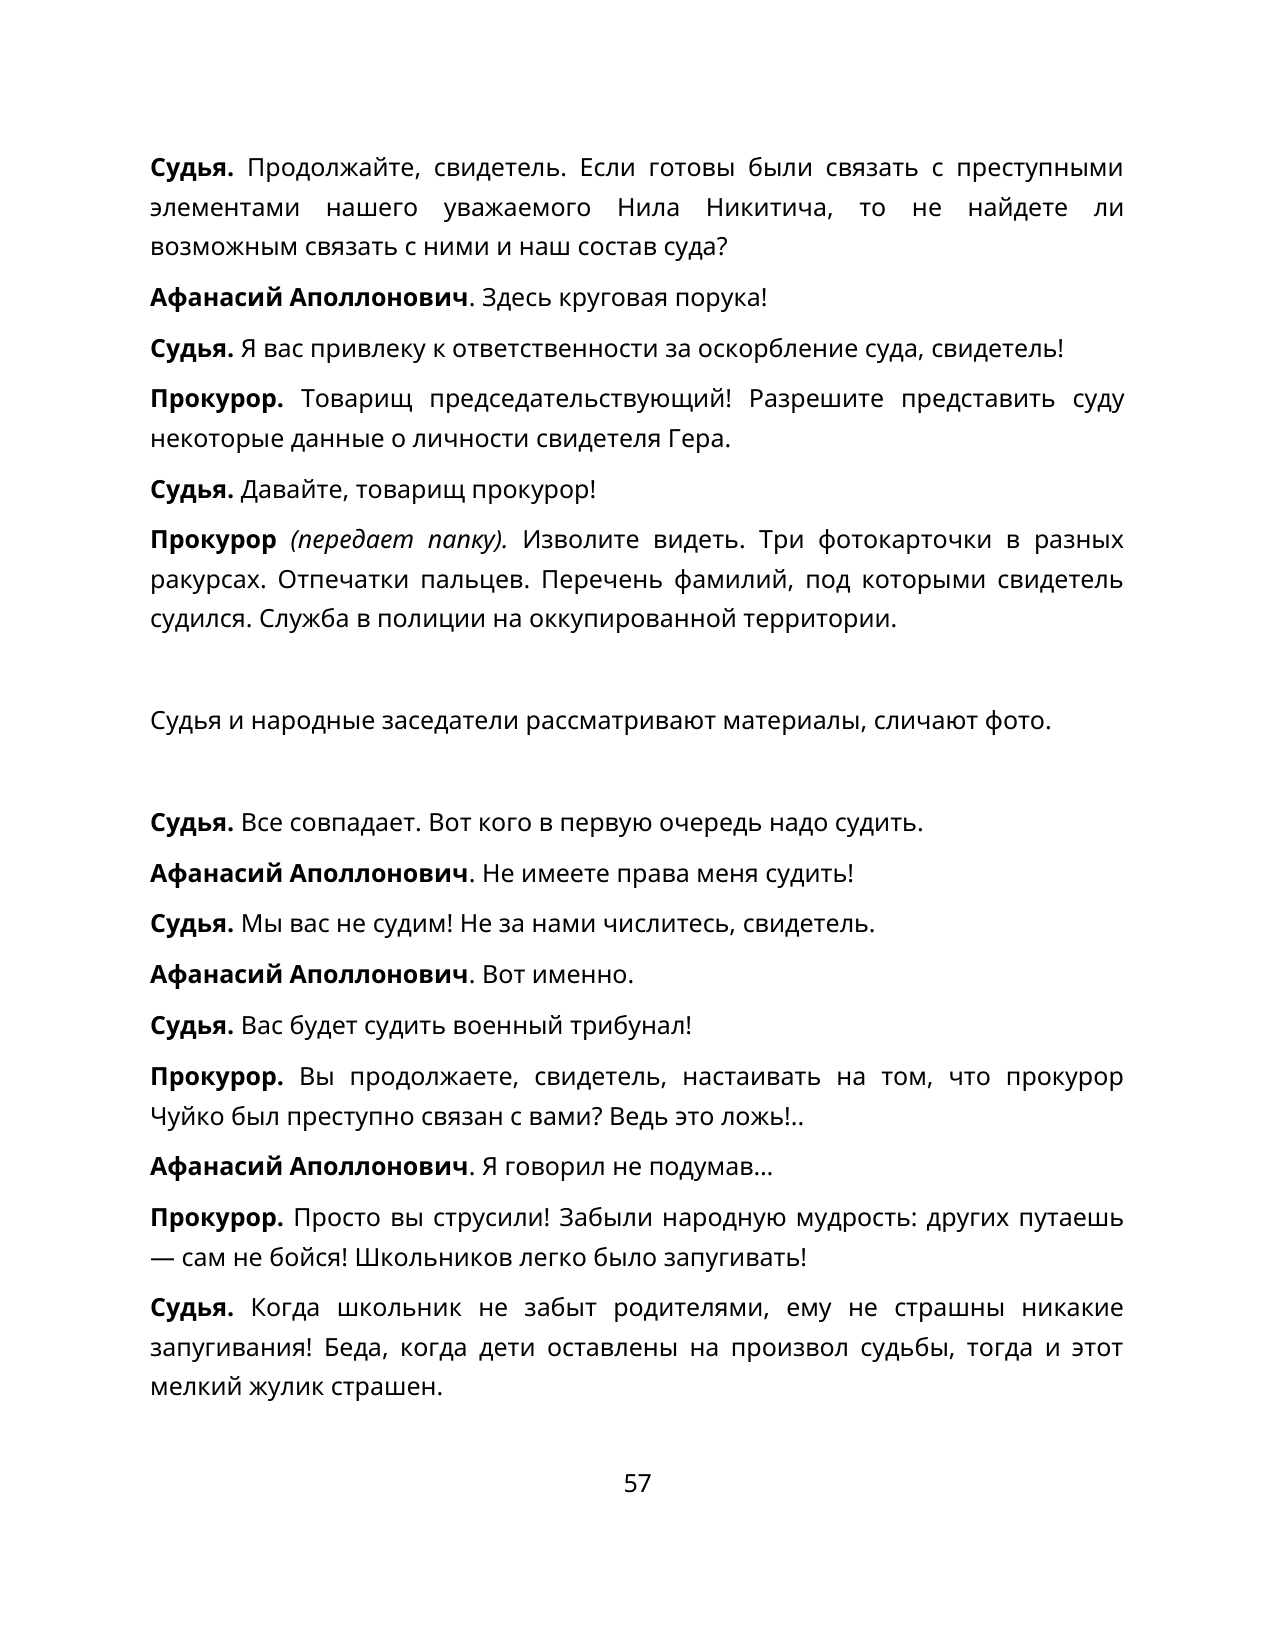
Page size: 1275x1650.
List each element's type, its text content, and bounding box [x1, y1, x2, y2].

text Судья. Все совпадает. Вот кого в первую очередь надо судить. [150, 804, 1125, 838]
text Афанасий Аполлонович. Здесь круговая порука! [150, 279, 1125, 313]
text Судья. Я вас привлеку к ответственности за оскорбление суда, свидетель! [150, 330, 1125, 364]
text Судья. Вас будет судить военный трибунал! [150, 1008, 1125, 1042]
text Прокурор (передает папку). Изволите видеть. Три фотокарточки в разных ракурсах. Отпечатки пальцев. Перечень фамилий, под которыми свидетель судился. Служба в полиции на оккупированной территории. [150, 522, 1125, 634]
text Судья. Мы вас не судим! Не за нами числитесь, свидетель. [150, 906, 1125, 940]
text Судья. Когда школьник не забыт родителями, ему не страшны никакие запугивания! Беда, когда дети оставлены на произвол судьбы, тогда и этот мелкий жулик страшен. [150, 1290, 1125, 1402]
text Судья. Продолжайте, свидетель. Если готовы были связать с преступными элементами нашего уважаемого Нила Никитича, то не найдете ли возможным связать с ними и наш состав суда? [150, 150, 1125, 262]
text Судья. Давайте, товарищ прокурор! [150, 471, 1125, 505]
text Прокурор. Вы продолжаете, свидетель, настаивать на том, что прокурор Чуйко был преступно связан с вами? Ведь это ложь!.. [150, 1059, 1125, 1132]
text Афанасий Аполлонович. Не имеете права меня судить! [150, 855, 1125, 889]
text Афанасий Аполлонович. Я говорил не подумав… [150, 1149, 1125, 1183]
text Прокурор. Просто вы струсили! Забыли народную мудрость: других путаешь — сам не бойся! Школьников легко было запугивать! [150, 1200, 1125, 1273]
text Прокурор. Товарищ председательствующий! Разрешите представить суду некоторые данные о личности свидетеля Гера. [150, 381, 1125, 454]
text Афанасий Аполлонович. Вот именно. [150, 957, 1125, 991]
text Судья и народные заседатели рассматривают материалы, сличают фото. [150, 702, 1125, 736]
